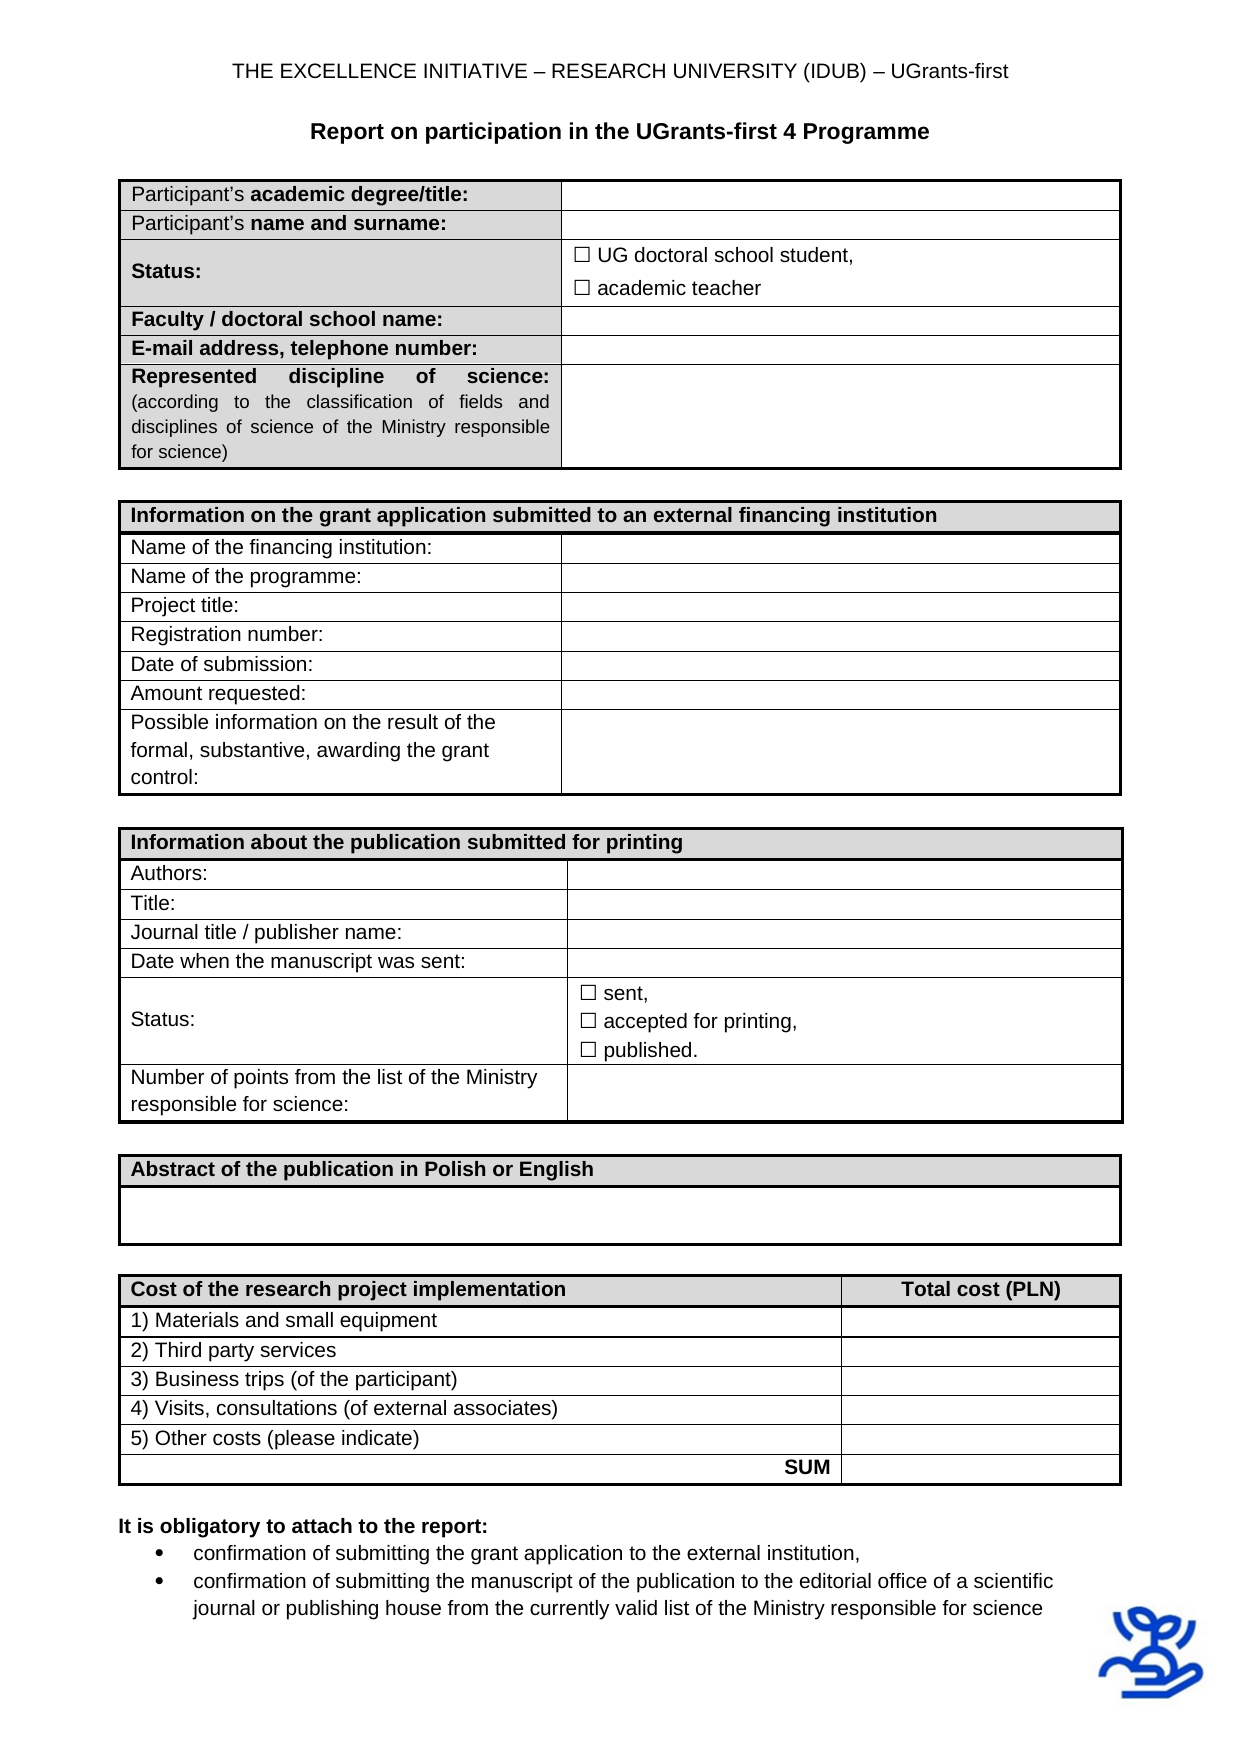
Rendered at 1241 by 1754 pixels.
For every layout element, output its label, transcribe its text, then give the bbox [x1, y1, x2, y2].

table_cell 1) Materials and small equipment [121, 1308, 841, 1336]
table_cell [121, 1188, 1119, 1243]
table_cell [842, 1425, 1119, 1453]
table_cell UG doctoral school student, academic teacher [562, 240, 1119, 306]
table_cell [568, 920, 1121, 948]
table_cell E-mail address, telephone number: [121, 336, 561, 363]
table_cell [562, 681, 1119, 709]
table_header Cost of the research project implementation [121, 1277, 841, 1305]
table_cell Journal title / publisher name: [121, 920, 567, 948]
table_cell 5) Other costs (please indicate) [121, 1425, 841, 1453]
table_cell [562, 564, 1119, 592]
table_cell Participant’s name and surname: [121, 211, 561, 239]
table_cell [842, 1396, 1119, 1424]
table_cell [568, 861, 1121, 889]
table_cell Date when the manuscript was sent: [121, 949, 567, 977]
table_cell Project title: [121, 593, 561, 621]
table_cell [562, 652, 1119, 680]
table_cell Amount requested: [121, 681, 561, 709]
picture [1087, 1590, 1217, 1709]
table_cell sent, accepted for printing, published. [568, 978, 1121, 1063]
table_cell Date of submission: [121, 652, 561, 680]
table_cell [562, 336, 1119, 363]
text It is obligatory to attach to the report: [118, 1513, 1122, 1537]
list confirmation of submitting the grant application to the external institution, [156, 1541, 1122, 1565]
table_cell [842, 1308, 1119, 1336]
table_cell [562, 622, 1119, 651]
table_cell [568, 1065, 1121, 1120]
table_cell [842, 1338, 1119, 1366]
table_cell [562, 211, 1119, 239]
table_header Total cost (PLN) [842, 1277, 1119, 1305]
table_cell [562, 365, 1119, 467]
table_header Participant’s academic degree/title: [121, 182, 561, 210]
list confirmation of submitting the manuscript of the publication to the editorial office of a scientific journal or publishing house from the currently valid list of the Ministry responsible for science [156, 1568, 1122, 1620]
table_cell [562, 593, 1119, 621]
table_cell Status: [121, 240, 561, 306]
table_cell Represented discipline of science: (according to the classification of fields and disciplines of science of the Ministry responsible for science) [121, 365, 561, 467]
table_cell [562, 535, 1119, 563]
table_cell [562, 307, 1119, 335]
table_cell [842, 1455, 1119, 1483]
table_cell 3) Business trips (of the participant) [121, 1367, 841, 1395]
table_cell Status: [121, 978, 567, 1063]
table_cell [562, 710, 1119, 793]
table_cell SUM [121, 1455, 841, 1483]
table_cell Name of the programme: [121, 564, 561, 592]
table_header Information on the grant application submitted to an external financing institution [121, 503, 1119, 531]
table_cell Possible information on the result of the formal, substantive, awarding the grant control: [121, 710, 561, 793]
table_cell Title: [121, 890, 567, 919]
table_cell Authors: [121, 861, 567, 889]
text Report on participation in the UGrants-first 4 Programme [118, 118, 1122, 144]
table_cell [568, 949, 1121, 977]
table_header [562, 182, 1119, 210]
table_cell 4) Visits, consultations (of external associates) [121, 1396, 841, 1424]
table_header Abstract of the publication in Polish or English [121, 1157, 1119, 1185]
table_cell Faculty / doctoral school name: [121, 307, 561, 335]
table_cell 2) Third party services [121, 1338, 841, 1366]
table_cell Name of the financing institution: [121, 535, 561, 563]
table_cell Number of points from the list of the Ministry responsible for science: [121, 1065, 567, 1120]
table_cell [842, 1367, 1119, 1395]
table_cell Registration number: [121, 622, 561, 651]
table_header Information about the publication submitted for printing [121, 830, 1121, 858]
table_cell [568, 890, 1121, 919]
